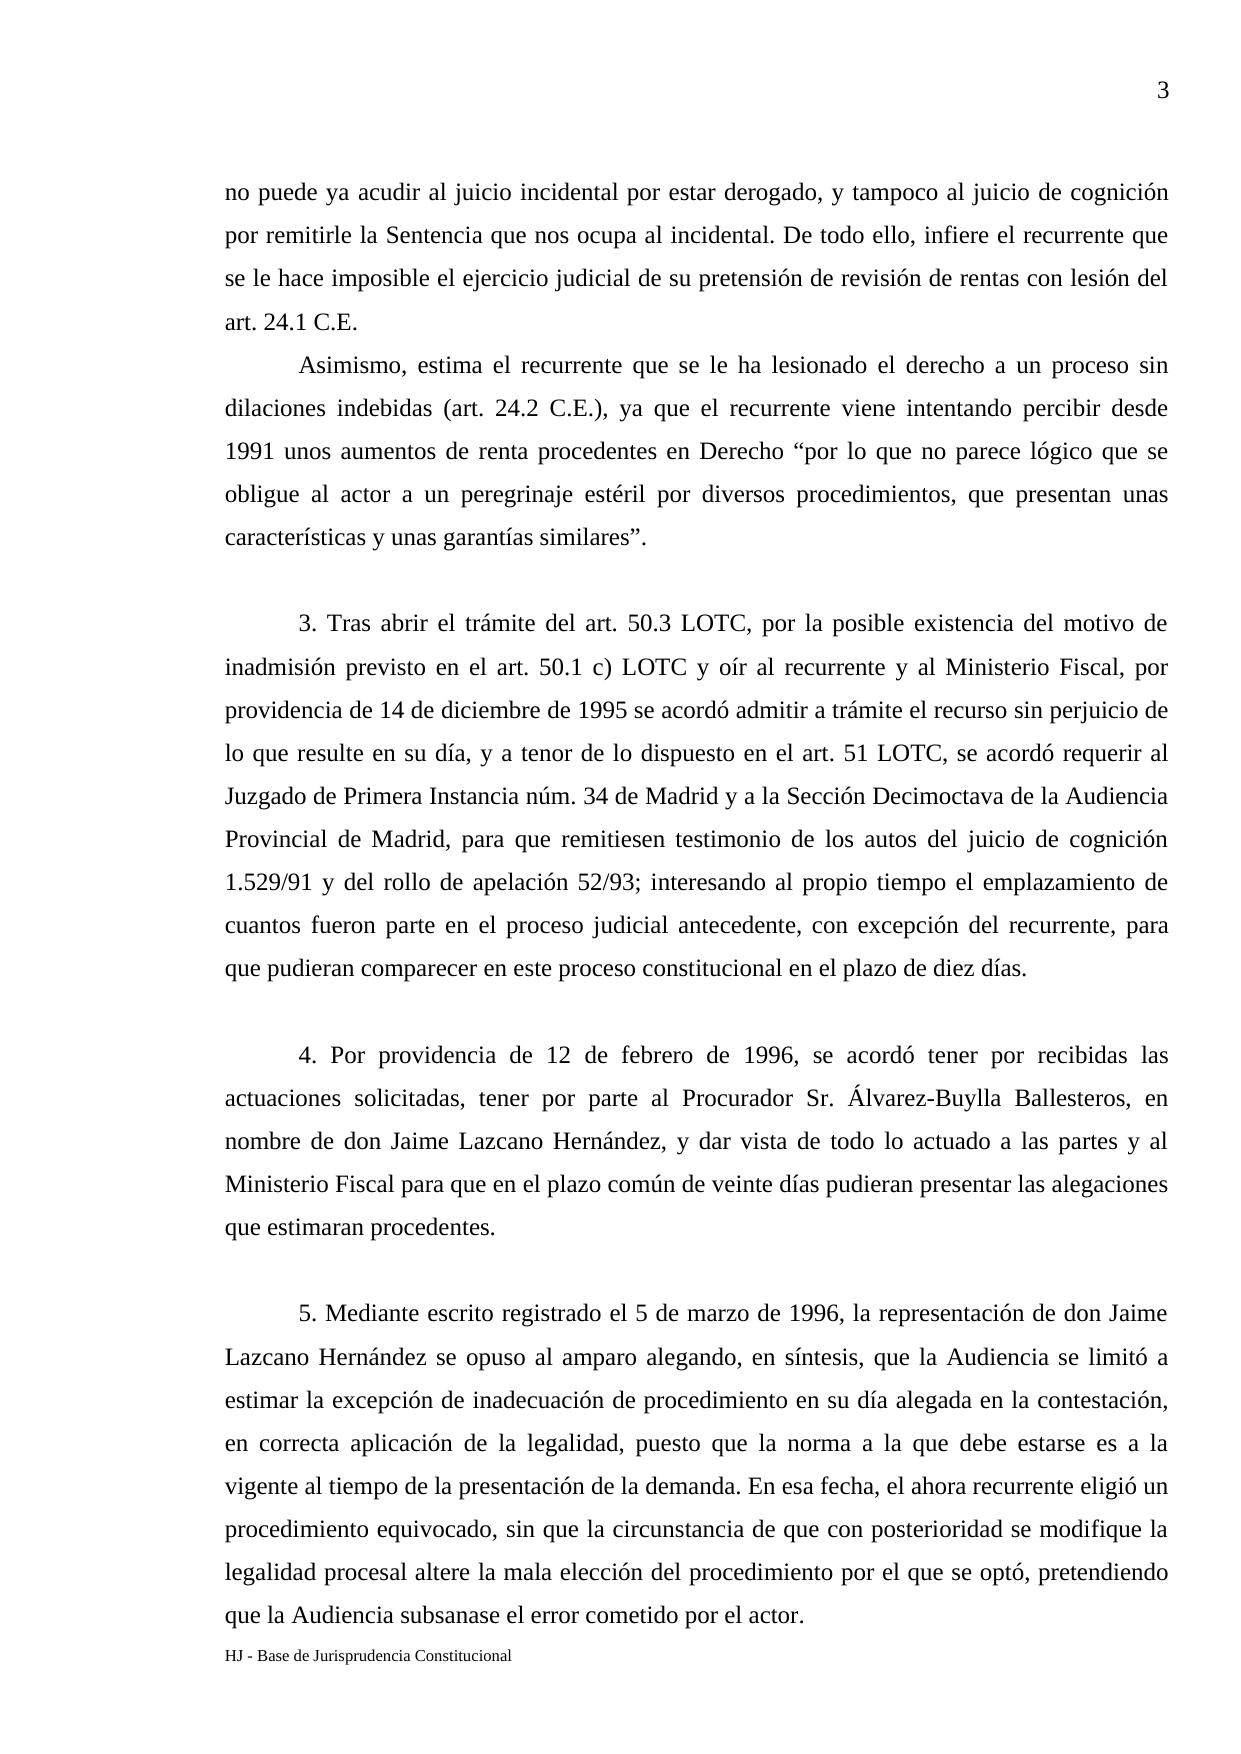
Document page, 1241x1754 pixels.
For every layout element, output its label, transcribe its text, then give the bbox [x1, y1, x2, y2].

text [224, 177, 1169, 335]
text 3. Tras abrir el trámite del art. 50.3 LOTC, por la posible existencia del motivo de inadmisión previsto en el art. 50.1 c) LOTC y oír al recurrente y al Ministerio Fiscal, por providencia de 14 de diciembre de 1995 se acordó admitir a trámite el recurso sin perjuicio de lo que resulte en su día, y a tenor de lo dispuesto en el art. 51 LOTC, se acordó requerir al Juzgado de Primera Instancia núm. 34 de Madrid y a la Sección Decimoctava de la Audiencia Provincial de Madrid, para que remitiesen testimonio de los autos del juicio de cognición 1.529/91 y del rollo de apelación 52/93; interesando al propio tiempo el emplazamiento de cuantos fueron parte en el proceso judicial antecedente, con excepción del recurrente, para que pudieran comparecer en este proceso constitucional en el plazo de diez días. [224, 608, 1169, 982]
text 5. Mediante escrito registrado el 5 de marzo de 1996, la representación de don Jaime Lazcano Hernández se opuso al amparo alegando, en síntesis, que la Audiencia se limitó a estimar la excepción de inadecuación de procedimiento en su día alegada en la contestación, en correcta aplicación de la legalidad, puesto que la norma a la que debe estarse es a la vigente al tiempo de la presentación de la demanda. En esa fecha, el ahora recurrente eligió un procedimiento equivocado, sin que la circunstancia de que con posterioridad se modifique la legalidad procesal altere la mala elección del procedimiento por el que se optó, pretendiendo que la Audiencia subsanase el error cometido por el actor. [224, 1298, 1169, 1629]
text Asimismo, estima el recurrente que se le ha lesionado el derecho a un proceso sin dilaciones indebidas (art. 24.2 C.E.), ya que el recurrente viene intentando percibir desde 1991 unos aumentos de renta procedentes en Derecho “por lo que no parece lógico que se obligue al actor a un peregrinaje estéril por diversos procedimientos, que presentan unas características y unas garantías similares”. [224, 350, 1169, 551]
text 4. Por providencia de 12 de febrero de 1996, se acordó tener por recibidas las actuaciones solicitadas, tener por parte al Procurador Sr. Álvarez-Buylla Ballesteros, en nombre de don Jaime Lazcano Hernández, y dar vista de todo lo actuado a las partes y al Ministerio Fiscal para que en el plazo común de veinte días pudieran presentar las alegaciones que estimaran procedentes. [224, 1040, 1169, 1241]
